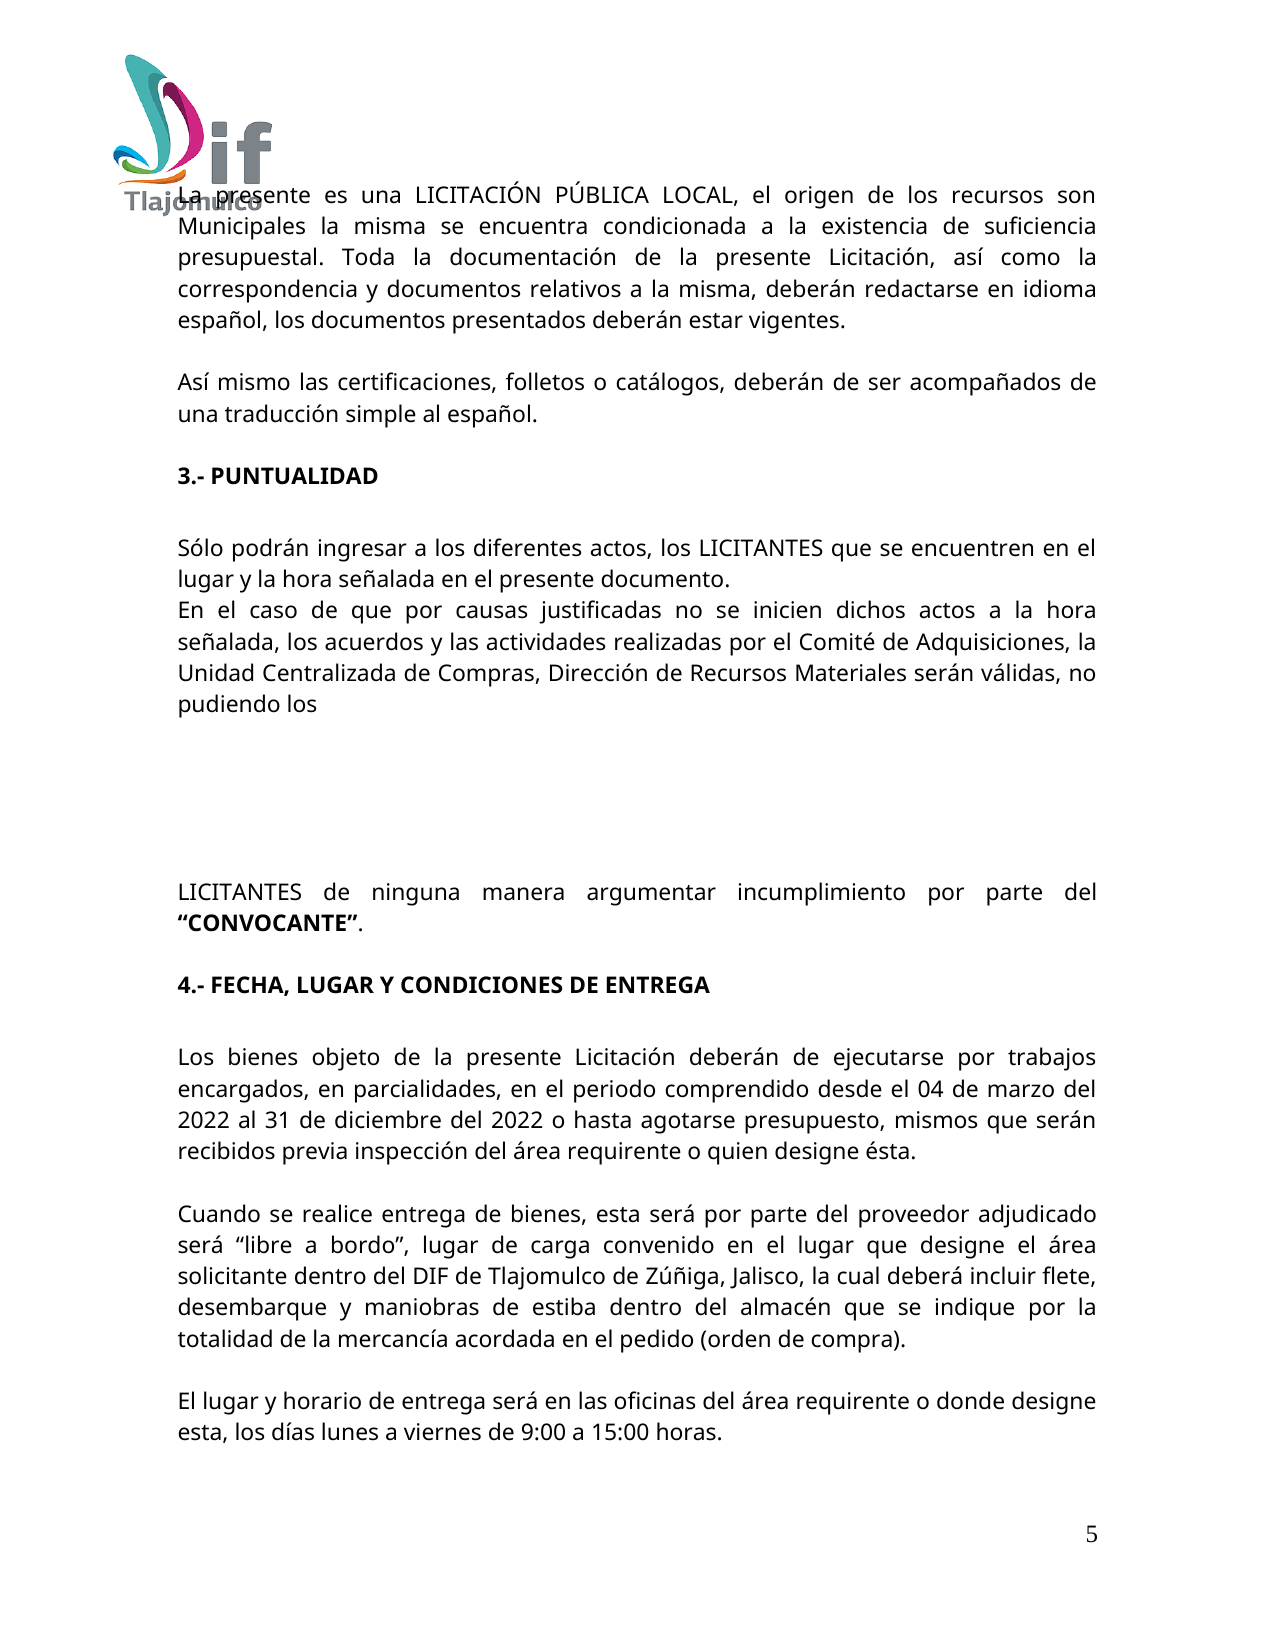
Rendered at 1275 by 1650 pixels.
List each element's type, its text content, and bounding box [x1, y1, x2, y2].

text El lugar y horario de entrega será en las oficinas del área requirente o donde designe esta, los días lunes a viernes de 9:00 a 15:00 horas. [177, 1385, 1098, 1448]
text La presente es una LICITACIÓN PÚBLICA LOCAL, el origen de los recursos son Municipales la misma se encuentra condicionada a la existencia de suficiencia presupuestal. Toda la documentación de la presente Licitación, así como la correspondencia y documentos relativos a la misma, deberán redactarse en idioma español, los documentos presentados deberán estar vigentes. [177, 179, 1098, 335]
text Los bienes objeto de la presente Licitación deberán de ejecutarse por trabajos encargados, en parcialidades, en el periodo comprendido desde el 04 de marzo del 2022 al 31 de diciembre del 2022 o hasta agotarse presupuesto, mismos que serán recibidos previa inspección del área requirente o quien designe ésta. [177, 1041, 1098, 1166]
text 3.- PUNTUALIDAD [177, 460, 1098, 491]
text Sólo podrán ingresar a los diferentes actos, los LICITANTES que se encuentren en el lugar y la hora señalada en el presente documento. [177, 532, 1098, 594]
picture [75, 19, 309, 252]
text Así mismo las certificaciones, folletos o catálogos, deberán de ser acompañados de una traducción simple al español. [177, 366, 1098, 429]
text LICITANTES de ninguna manera argumentar incumplimiento por parte del “CONVOCANTE”. [177, 876, 1098, 938]
text En el caso de que por causas justificadas no se inicien dichos actos a la hora señalada, los acuerdos y las actividades realizadas por el Comité de Adquisiciones, la Unidad Centralizada de Compras, Dirección de Recursos Materiales serán válidas, no pudiendo los [177, 594, 1098, 719]
text Cuando se realice entrega de bienes, esta será por parte del proveedor adjudicado será “libre a bordo”, lugar de carga convenido en el lugar que designe el área solicitante dentro del DIF de Tlajomulco de Zúñiga, Jalisco, la cual deberá incluir flete, desembarque y maniobras de estiba dentro del almacén que se indique por la totalidad de la mercancía acordada en el pedido (orden de compra). [177, 1198, 1098, 1354]
text 4.- FECHA, LUGAR Y CONDICIONES DE ENTREGA [177, 969, 1098, 1001]
